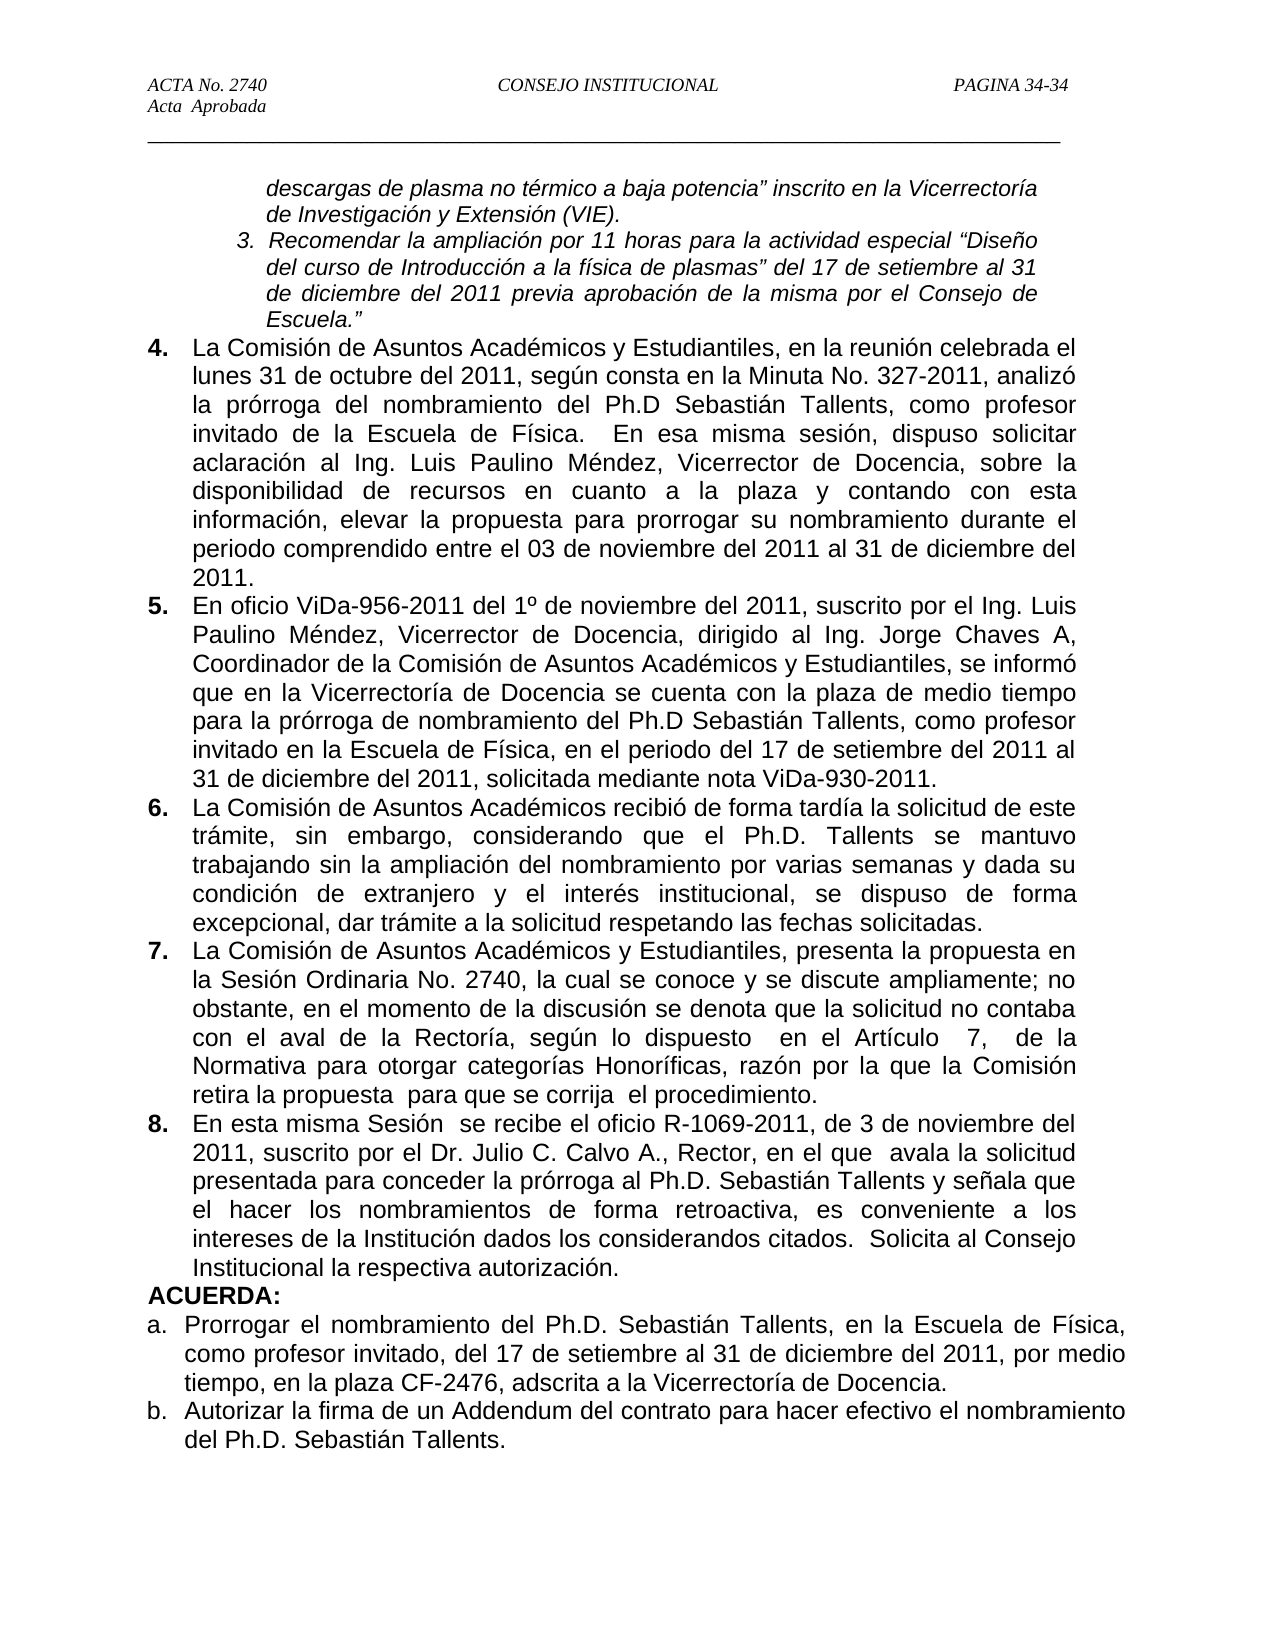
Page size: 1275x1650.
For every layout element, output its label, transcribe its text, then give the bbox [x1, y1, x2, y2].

list La Comisión de Asuntos Académicos y Estudiantiles, en la reunión celebrada el lunes 31 de octubre del 2011, según consta en la Minuta No. 327-2011, analizó la prórroga del nombramiento del Ph.D Sebastián Tallents, como profesor invitado de la Escuela de Física. En esa misma sesión, dispuso solicitar aclaración al Ing. Luis Paulino Méndez, Vicerrector de Docencia, sobre la disponibilidad de recursos en cuanto a la plaza y contando con esta información, elevar la propuesta para prorrogar su nombramiento durante el periodo comprendido entre el 03 de noviembre del 2011 al 31 de diciembre del 2011. [148, 333, 1078, 591]
list Prorrogar el nombramiento del Ph.D. Sebastián Tallents, en la Escuela de Física, como profesor invitado, del 17 de setiembre al 31 de diciembre del 2011, por medio tiempo, en la plaza CF-2476, adscrita a la Vicerrectoría de Docencia. [147, 1310, 1127, 1396]
text ACUERDA: [148, 1281, 1127, 1310]
list En esta misma Sesión se recibe el oficio R-1069-2011, de 3 de noviembre del 2011, suscrito por el Dr. Julio C. Calvo A., Rector, en el que avala la solicitud presentada para conceder la prórroga al Ph.D. Sebastián Tallents y señala que el hacer los nombramientos de forma retroactiva, es conveniente a los intereses de la Institución dados los considerandos citados. Solicita al Consejo Institucional la respectiva autorización. [148, 1109, 1078, 1281]
list Autorizar la firma de un Addendum del contrato para hacer efectivo el nombramiento del Ph.D. Sebastián Tallents. [147, 1396, 1127, 1454]
list La Comisión de Asuntos Académicos y Estudiantiles, presenta la propuesta en la Sesión Ordinaria No. 2740, la cual se conoce y se discute ampliamente; no obstante, en el momento de la discusión se denota que la solicitud no contaba con el aval de la Rectoría, según lo dispuesto en el Artículo 7, de la Normativa para otorgar categorías Honoríficas, razón por la que la Comisión retira la propuesta para que se corrija el procedimiento. [148, 936, 1078, 1109]
list La Comisión de Asuntos Académicos recibió de forma tardía la solicitud de este trámite, sin embargo, considerando que el Ph.D. Tallents se mantuvo trabajando sin la ampliación del nombramiento por varias semanas y dada su condición de extranjero y el interés institucional, se dispuso de forma excepcional, dar trámite a la solicitud respetando las fechas solicitadas. [148, 793, 1078, 936]
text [236, 174, 1039, 227]
list En oficio ViDa-956-2011 del 1º de noviembre del 2011, suscrito por el Ing. Luis Paulino Méndez, Vicerrector de Docencia, dirigido al Ing. Jorge Chaves A, Coordinador de la Comisión de Asuntos Académicos y Estudiantiles, se informó que en la Vicerrectoría de Docencia se cuenta con la plaza de medio tiempo para la prórroga de nombramiento del Ph.D Sebastián Tallents, como profesor invitado en la Escuela de Física, en el periodo del 17 de setiembre del 2011 al 31 de diciembre del 2011, solicitada mediante nota ViDa-930-2011. [148, 591, 1078, 793]
text 3. Recomendar la ampliación por 11 horas para la actividad especial “Diseño del curso de Introducción a la física de plasmas” del 17 de setiembre al 31 de diciembre del 2011 previa aprobación de la misma por el Consejo de Escuela.” [236, 227, 1039, 333]
